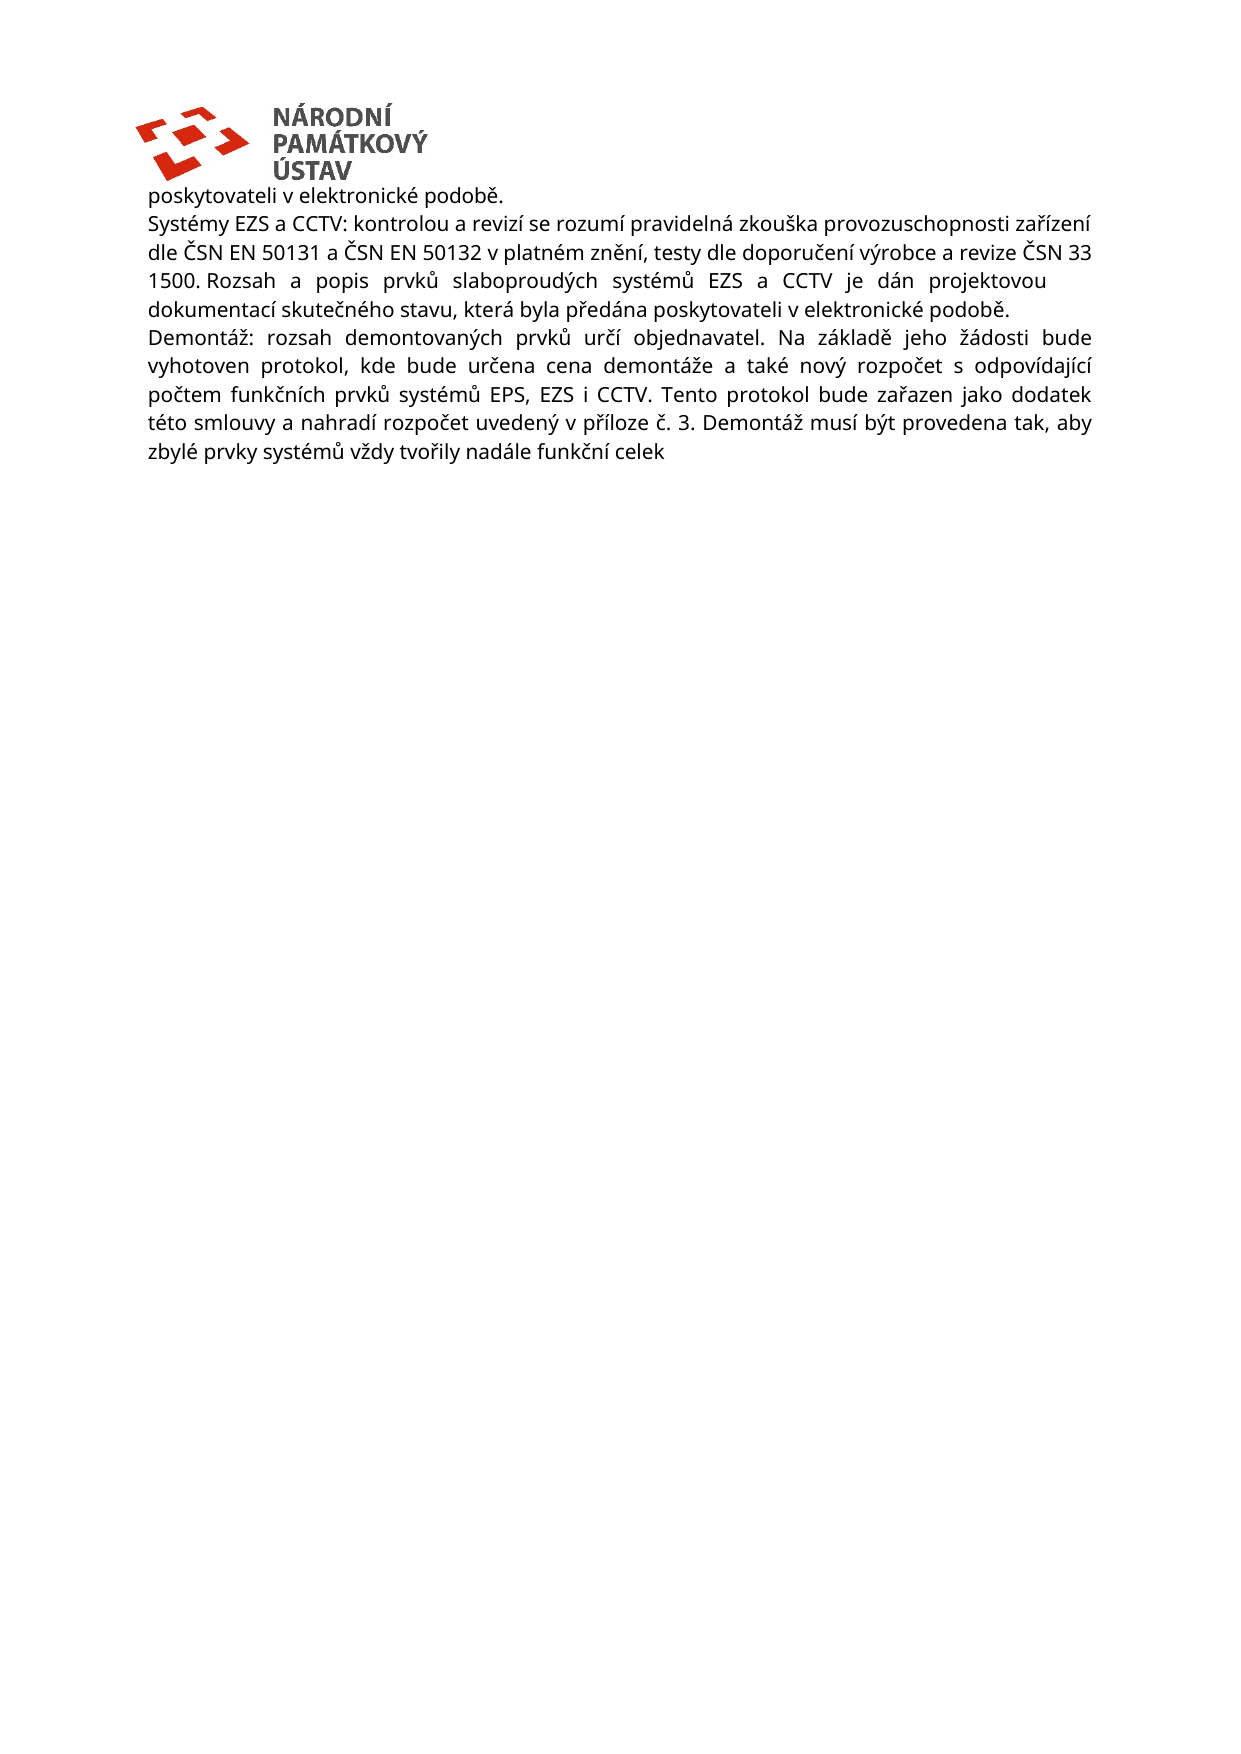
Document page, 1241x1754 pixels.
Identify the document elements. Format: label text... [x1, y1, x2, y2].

text poskytovateli v elektronické podobě. [148, 108, 1105, 209]
text Demontáž: rozsah demontovaných prvků určí objednavatel. Na základě jeho žádosti bude vyhotoven protokol, kde bude určena cena demontáže a také nový rozpočet s odpovídající počtem funkčních prvků systémů EPS, EZS i CCTV. Tento protokol bude zařazen jako dodatek této smlouvy a nahradí rozpočet uvedený v příloze č. 3. Demontáž musí být provedena tak, aby zbylé prvky systémů vždy tvořily nadále funkční celek [148, 323, 1093, 465]
picture [135, 103, 428, 181]
text Systémy EZS a CCTV: kontrolou a revizí se rozumí pravidelná zkouška provozuschopnosti zařízení dle ČSN EN 50131 a ČSN EN 50132 v platném znění, testy dle doporučení výrobce a revize ČSN 33 1500. Rozsah a popis prvků slaboproudých systémů EZS a CCTV je dán projektovou dokumentací skutečného stavu, která byla předána poskytovateli v elektronické podobě. [148, 209, 1105, 323]
